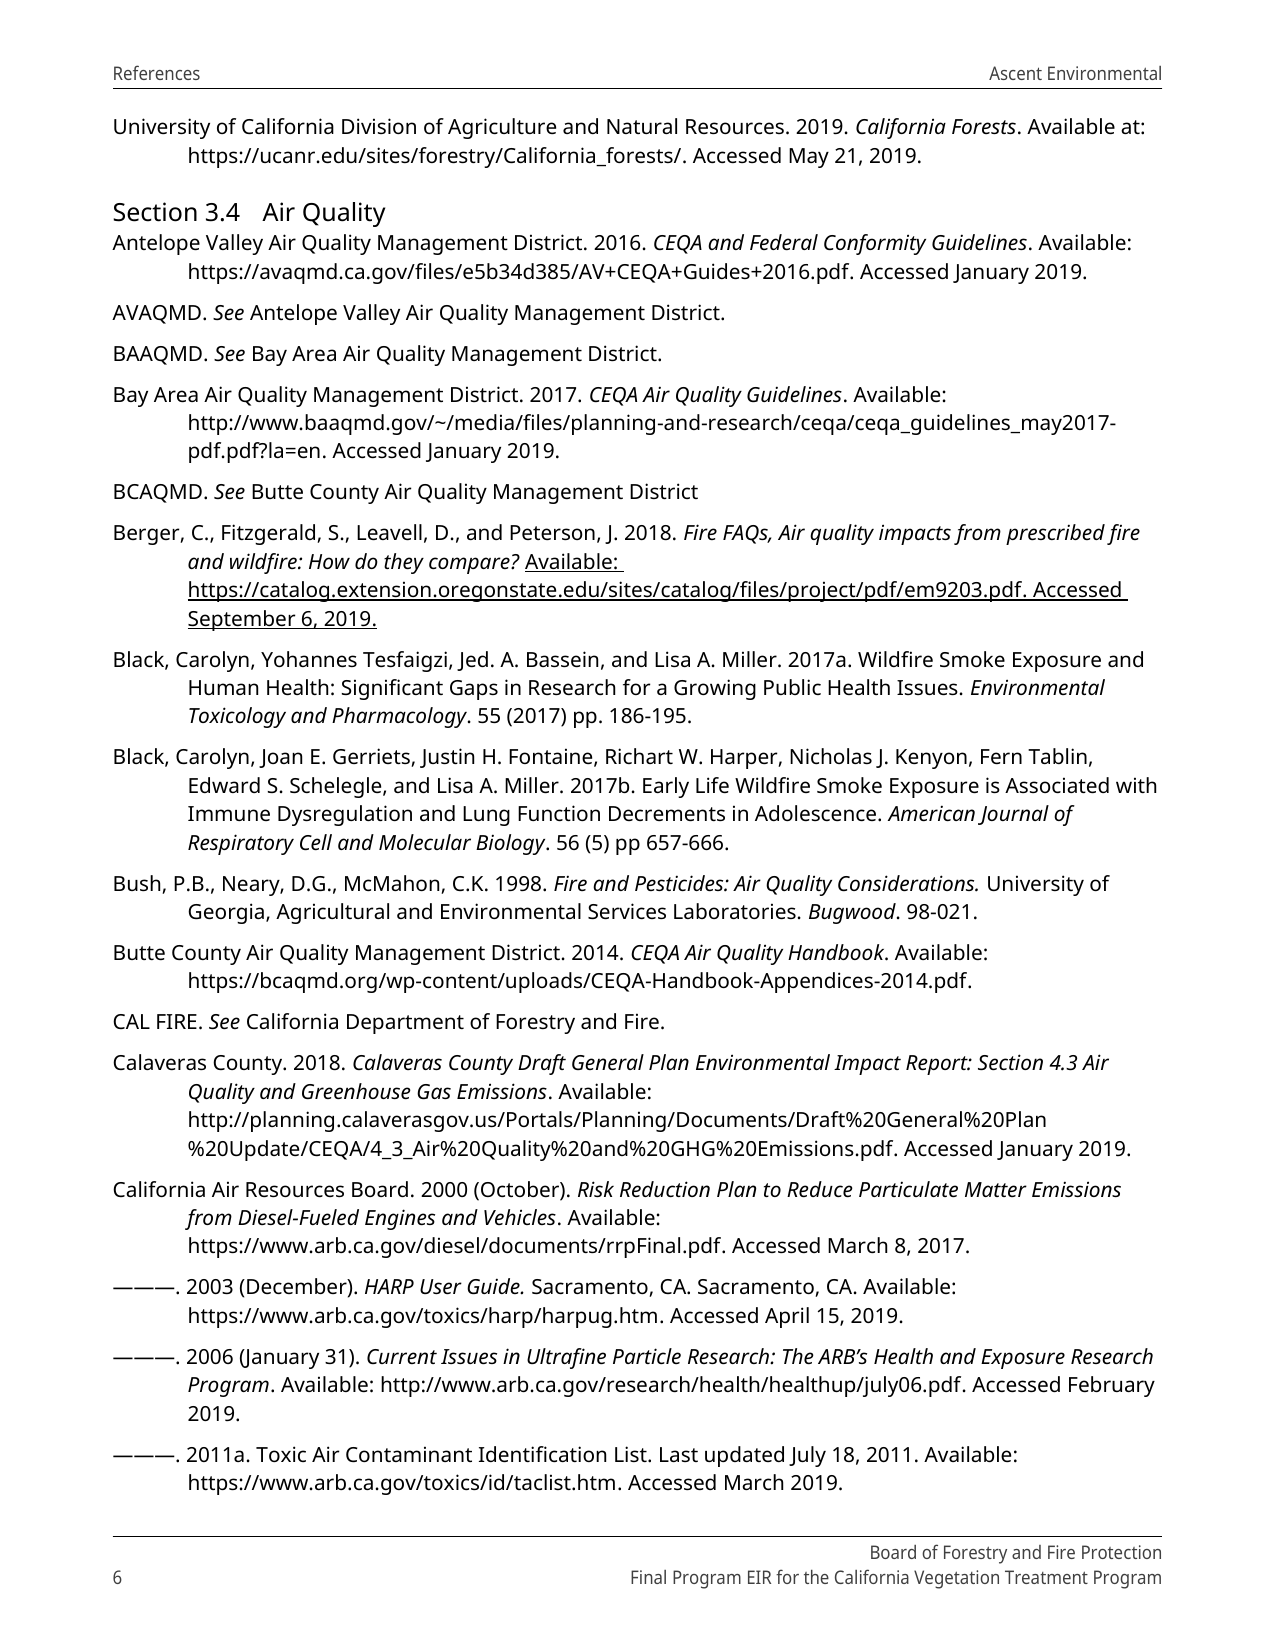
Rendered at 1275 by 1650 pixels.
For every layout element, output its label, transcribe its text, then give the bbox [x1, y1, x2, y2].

text Bay Area Air Quality Management District. 2017. CEQA Air Quality Guidelines. Available: http://www.baaqmd.gov/~/media/files/planning-and-research/ceqa/ceqa_guidelines_may2017-pdf.pdf?la=en. Accessed January 2019. [112, 380, 1162, 465]
text BCAQMD. See Butte County Air Quality Management District [112, 477, 1162, 506]
text ———. 2003 (December). HARP User Guide. Sacramento, CA. Sacramento, CA. Available: https://www.arb.ca.gov/toxics/harp/harpug.htm. Accessed April 15, 2019. [112, 1272, 1162, 1329]
text Bush, P.B., Neary, D.G., McMahon, C.K. 1998. Fire and Pesticides: Air Quality Considerations. University of Georgia, Agricultural and Environmental Services Laboratories. Bugwood. 98-021. [112, 869, 1162, 926]
text Calaveras County. 2018. Calaveras County Draft General Plan Environmental Impact Report: Section 4.3 Air Quality and Greenhouse Gas Emissions. Available: http://planning.calaverasgov.us/Portals/Planning/Documents/Draft%20General%20Plan%20Update/CEQA/4_3_Air%20Quality%20and%20GHG%20Emissions.pdf. Accessed January 2019. [112, 1048, 1162, 1162]
text ———. 2006 (January 31). Current Issues in Ultrafine Particle Research: The ARB’s Health and Exposure Research Program. Available: http://www.arb.ca.gov/research/health/healthup/july06.pdf. Accessed February 2019. [112, 1342, 1162, 1427]
text California Air Resources Board. 2000 (October). Risk Reduction Plan to Reduce Particulate Matter Emissions from Diesel-Fueled Engines and Vehicles. Available: https://www.arb.ca.gov/diesel/documents/rrpFinal.pdf. Accessed March 8, 2017. [112, 1175, 1162, 1260]
text Black, Carolyn, Joan E. Gerriets, Justin H. Fontaine, Richart W. Harper, Nicholas J. Kenyon, Fern Tablin, Edward S. Schelegle, and Lisa A. Miller. 2017b. Early Life Wildfire Smoke Exposure is Associated with Immune Dysregulation and Lung Function Decrements in Adolescence. American Journal of Respiratory Cell and Molecular Biology. 56 (5) pp 657-666. [112, 742, 1162, 856]
text Black, Carolyn, Yohannes Tesfaigzi, Jed. A. Bassein, and Lisa A. Miller. 2017a. Wildfire Smoke Exposure and Human Health: Significant Gaps in Research for a Growing Public Health Issues. Environmental Toxicology and Pharmacology. 55 (2017) pp. 186-195. [112, 645, 1162, 730]
text Berger, C., Fitzgerald, S., Leavell, D., and Peterson, J. 2018. Fire FAQs, Air quality impacts from prescribed fire and wildfire: How do they compare? Available: https://catalog.extension.oregonstate.edu/sites/catalog/files/project/pdf/em9203.pdf. Accessed September 6, 2019. [112, 518, 1162, 632]
subtitle Section 3.4 Air Quality [112, 194, 1162, 228]
text ———. 2011a. Toxic Air Contaminant Identification List. Last updated July 18, 2011. Available: https://www.arb.ca.gov/toxics/id/taclist.htm. Accessed March 2019. [112, 1440, 1162, 1497]
text AVAQMD. See Antelope Valley Air Quality Management District. [112, 298, 1162, 326]
text Butte County Air Quality Management District. 2014. CEQA Air Quality Handbook. Available: https://bcaqmd.org/wp-content/uploads/CEQA-Handbook-Appendices-2014.pdf. [112, 938, 1162, 995]
text University of California Division of Agriculture and Natural Resources. 2019. California Forests. Available at: https://ucanr.edu/sites/forestry/California_forests/. Accessed May 21, 2019. [112, 112, 1162, 169]
text Antelope Valley Air Quality Management District. 2016. CEQA and Federal Conformity Guidelines. Available: https://avaqmd.ca.gov/files/e5b34d385/AV+CEQA+Guides+2016.pdf. Accessed January 2019. [112, 228, 1162, 285]
text BAAQMD. See Bay Area Air Quality Management District. [112, 339, 1162, 367]
text CAL FIRE. See California Department of Forestry and Fire. [112, 1007, 1162, 1036]
